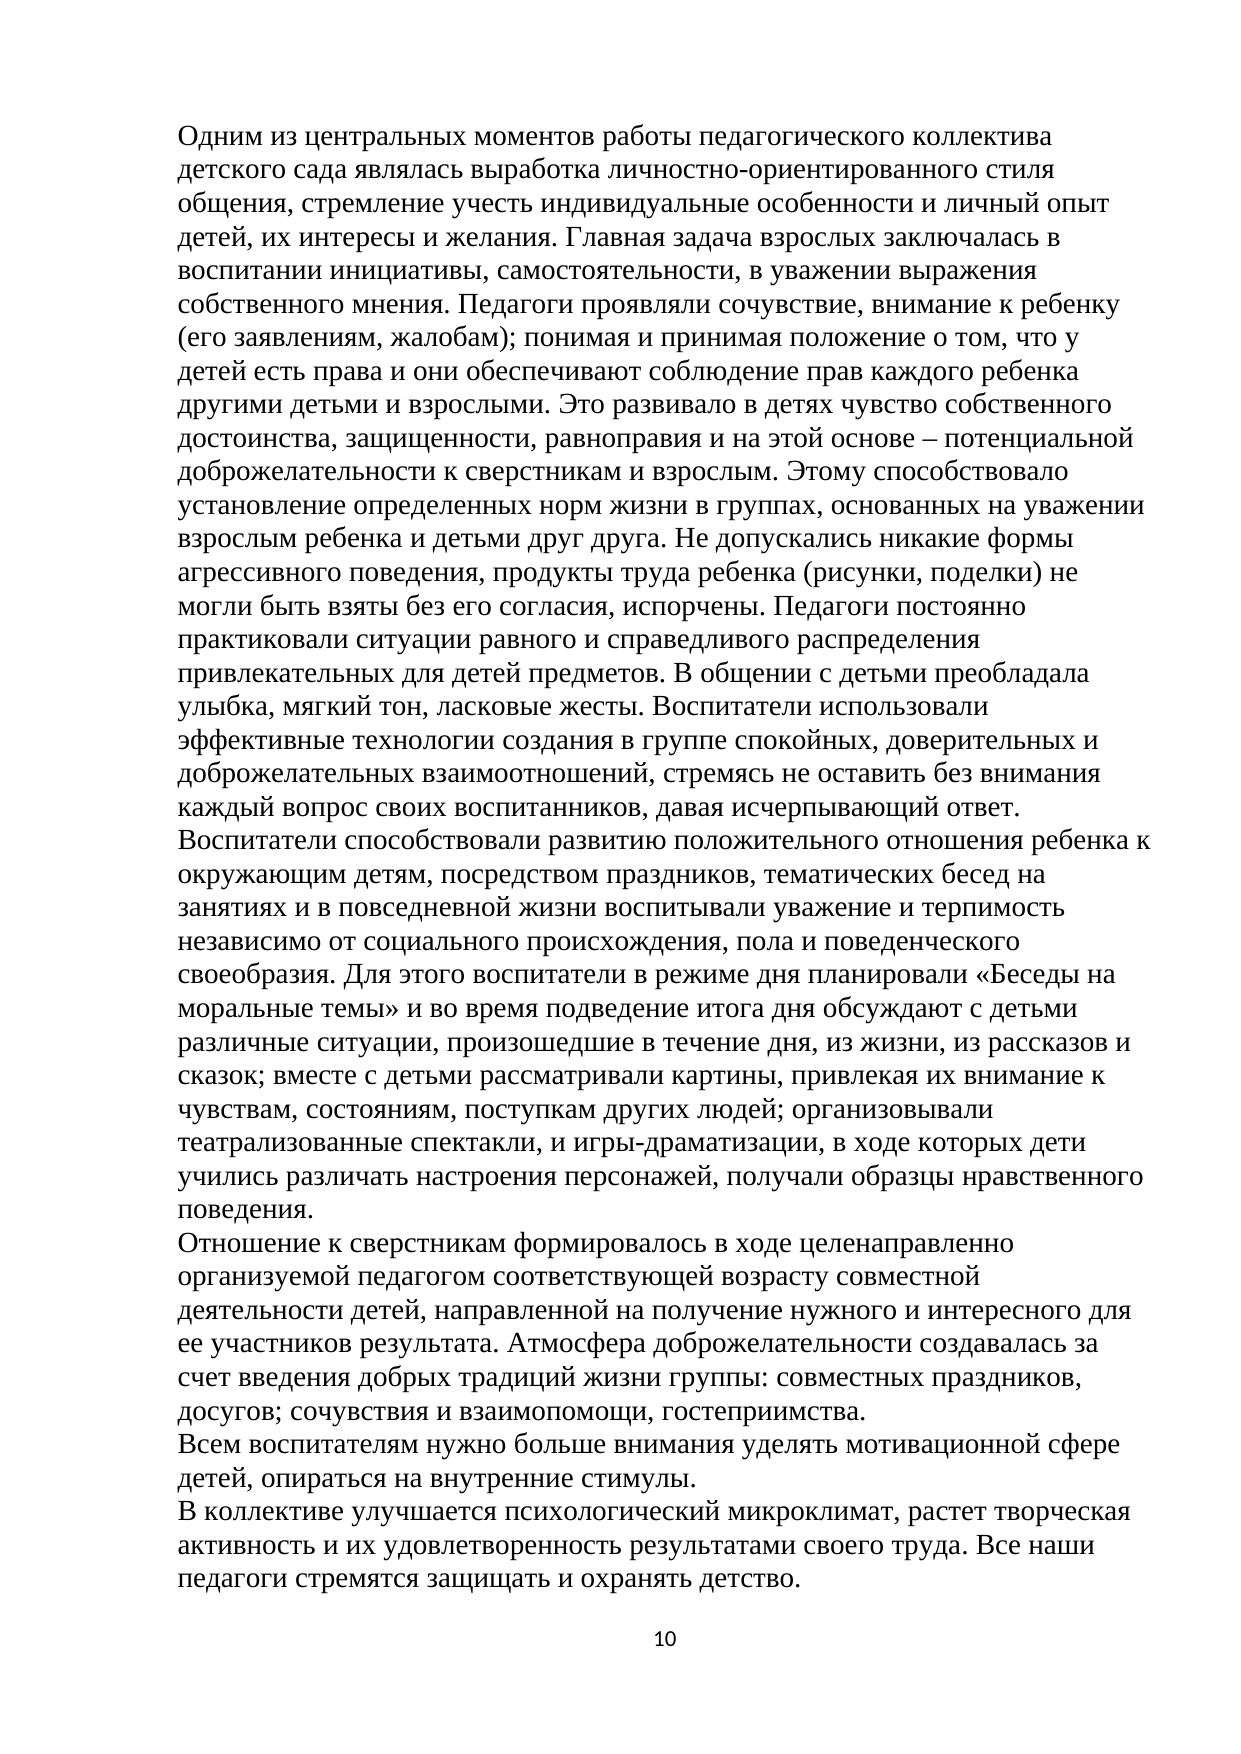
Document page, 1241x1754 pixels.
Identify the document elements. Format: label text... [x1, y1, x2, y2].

text Отношение к сверстникам формировалось в ходе целенаправленно организуемой педагогом соответствующей возрасту совместной деятельности детей, направленной на получение нужного и интересного для ее участников результата. Атмосфера доброжелательности создавалась за счет введения добрых традиций жизни группы: совместных праздников, досугов; сочувствия и взаимопомощи, гостеприимства. [177, 1225, 1152, 1426]
text Одним из центральных моментов работы педагогического коллектива детского сада являлась выработка личностно-ориентированного стиля общения, стремление учесть индивидуальные особенности и личный опыт детей, их интересы и желания. Главная задача взрослых заключалась в воспитании инициативы, самостоятельности, в уважении выражения собственного мнения. Педагоги проявляли сочувствие, внимание к ребенку (его заявлениям, жалобам); понимая и принимая положение о том, что у детей есть права и они обеспечивают соблюдение прав каждого ребенка другими детьми и взрослыми. Это развивало в детях чувство собственного достоинства, защищенности, равноправия и на этой основе – потенциальной доброжелательности к сверстникам и взрослым. Этому способствовало установление определенных норм жизни в группах, основанных на уважении взрослым ребенка и детьми друг друга. Не допускались никакие формы агрессивного поведения, продукты труда ребенка (рисунки, поделки) не могли быть взяты без его согласия, испорчены. Педагоги постоянно практиковали ситуации равного и справедливого распределения привлекательных для детей предметов. В общении с детьми преобладала улыбка, мягкий тон, ласковые жесты. Воспитатели использовали эффективные технологии создания в группе спокойных, доверительных и доброжелательных взаимоотношений, стремясь не оставить без внимания каждый вопрос своих воспитанников, давая исчерпывающий ответ. [177, 118, 1152, 822]
text Воспитатели способствовали развитию положительного отношения ребенка к окружающим детям, посредством праздников, тематических бесед на занятиях и в повседневной жизни воспитывали уважение и терпимость независимо от социального происхождения, пола и поведенческого своеобразия. Для этого воспитатели в режиме дня планировали «Беседы на моральные темы» и во время подведение итога дня обсуждают с детьми различные ситуации, произошедшие в течение дня, из жизни, из рассказов и сказок; вместе с детьми рассматривали картины, привлекая их внимание к чувствам, состояниям, поступкам других людей; организовывали театрализованные спектакли, и игры-драматизации, в ходе которых дети учились различать настроения персонажей, получали образцы нравственного поведения. [177, 822, 1152, 1225]
text В коллективе улучшается психологический микроклимат, растет творческая активность и их удовлетворенность результатами своего труда. Все наши педагоги стремятся защищать и охранять детство. [177, 1493, 1152, 1594]
text Всем воспитателям нужно больше внимания уделять мотивационной сфере детей, опираться на внутренние стимулы. [177, 1426, 1152, 1493]
